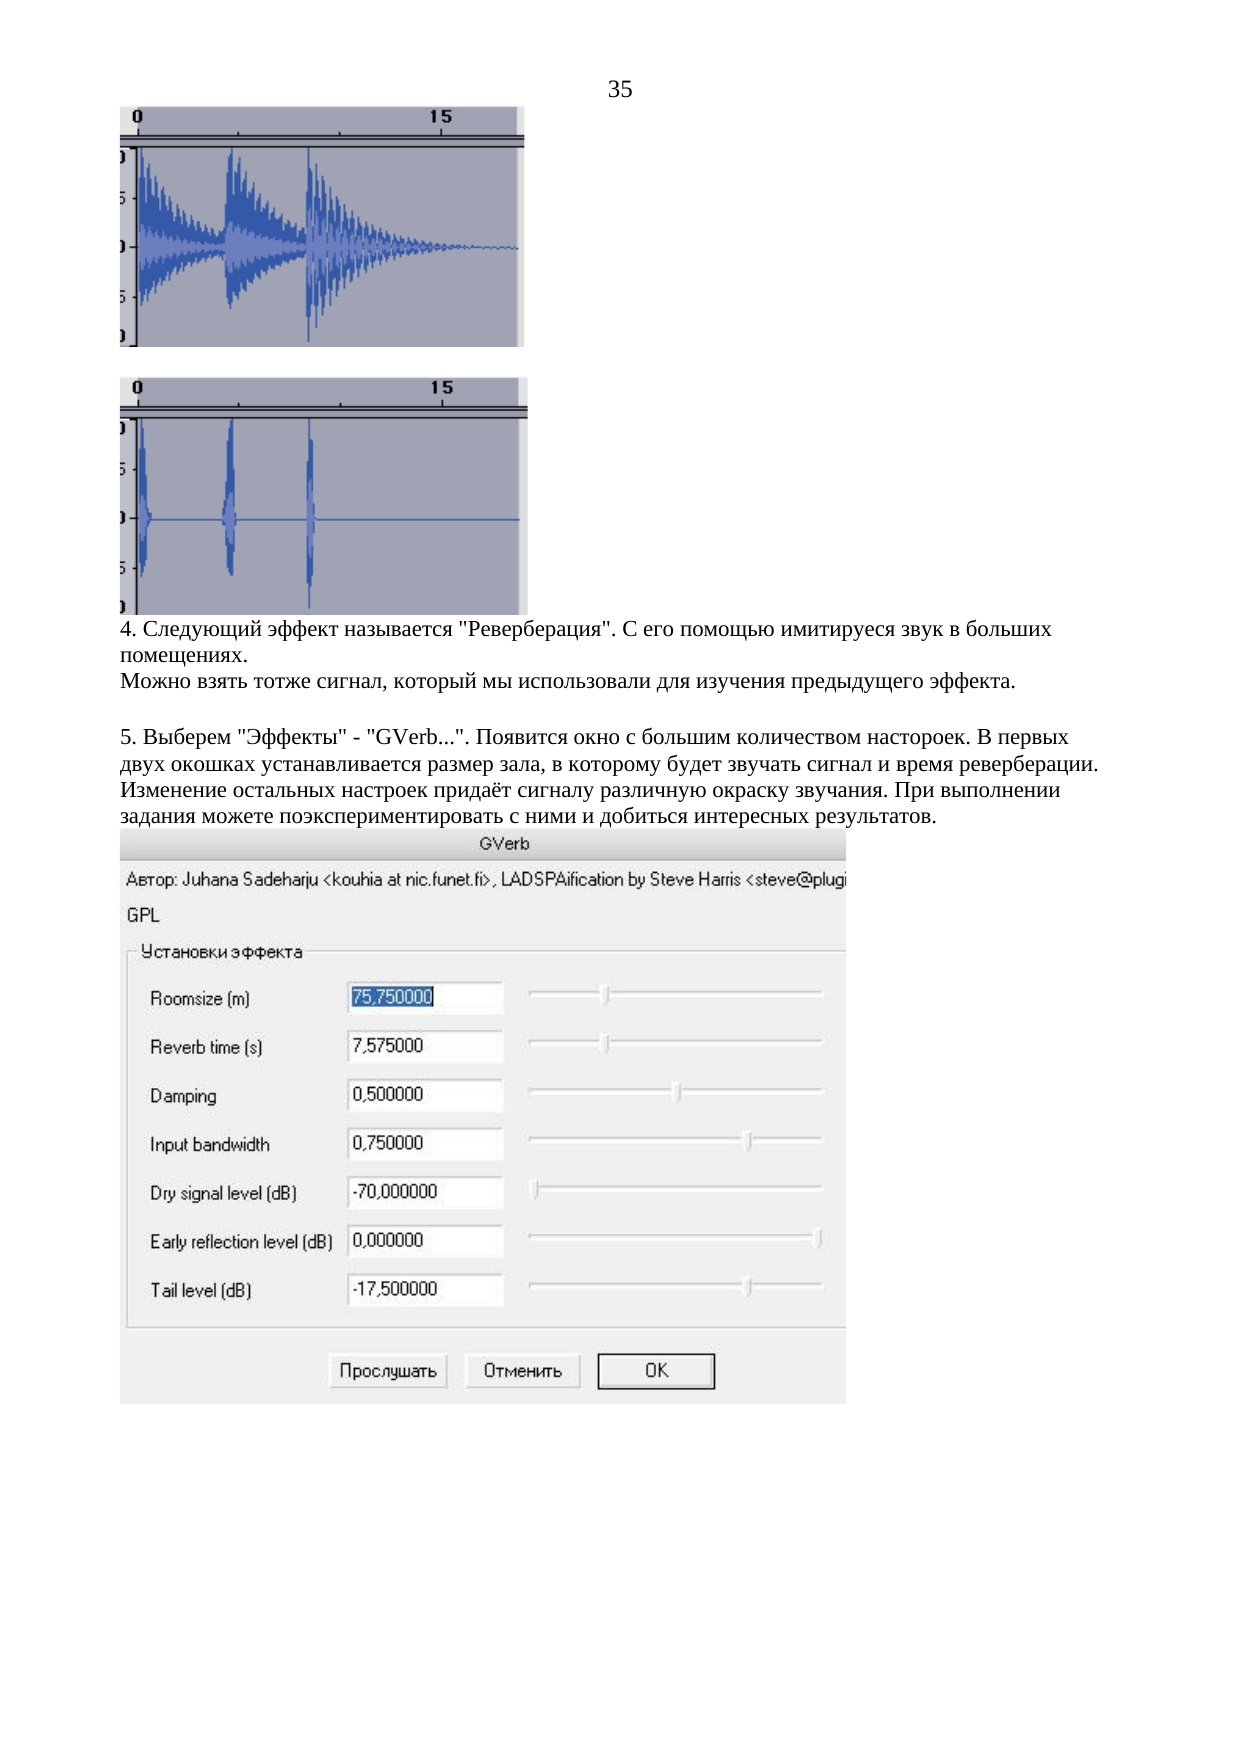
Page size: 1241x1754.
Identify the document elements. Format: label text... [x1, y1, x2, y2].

picture [119, 828, 847, 1404]
picture [119, 104, 525, 347]
table_header 4. Следующий эффект называется "Реверберация". С его помощью имитируеся звук в больших помещениях. Можно взять тотже сигнал, который мы использовали для изучения предыдущего эффекта. [118, 374, 1122, 696]
picture [119, 375, 528, 615]
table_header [118, 103, 1122, 348]
table_header 5. Выберем "Эффекты" - "GVerb...". Появится окно с большим количеством настороек. В первых двух окошках устанавливается размер зала, в которому будет звучать сигнал и время реверберации. Изменение остальных настроек придаёт сигналу различную окраску звучания. При выполнении задания можете поэкспериментировать с ними и добиться интересных результатов. [118, 722, 1122, 1405]
